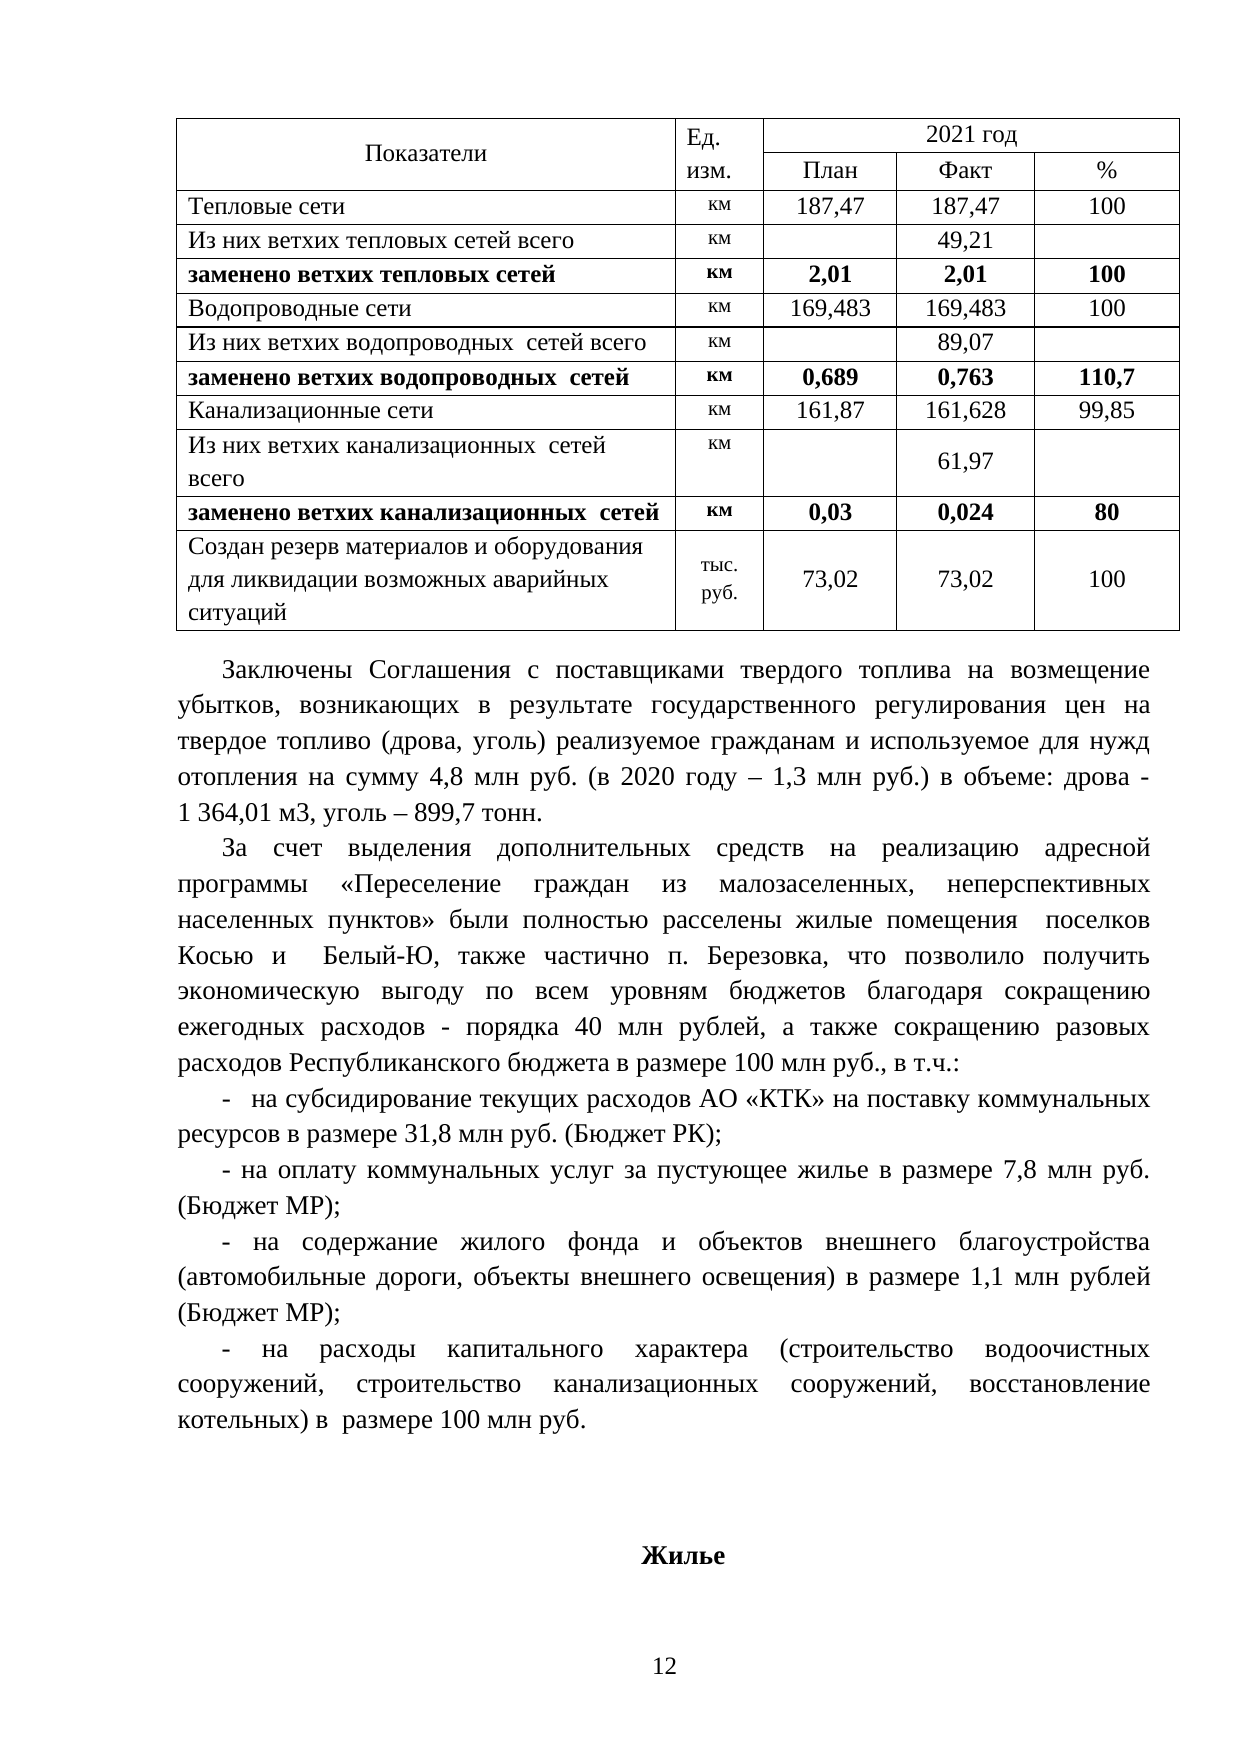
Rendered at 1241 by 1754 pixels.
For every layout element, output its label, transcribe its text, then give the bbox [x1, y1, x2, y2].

table_cell 100 [1035, 294, 1179, 326]
table_cell км [676, 259, 763, 292]
table_cell заменено ветхих водопроводных сетей [177, 362, 675, 394]
table_cell 169,483 [764, 294, 896, 326]
table_cell км [676, 294, 763, 326]
table_cell Факт [897, 153, 1034, 190]
table_cell [1035, 225, 1179, 258]
table_cell [764, 225, 896, 258]
table_cell [1035, 328, 1179, 361]
table_cell 89,07 [897, 328, 1034, 361]
table_cell 0,689 [764, 362, 896, 394]
table_cell 187,47 [897, 191, 1034, 224]
text - на расходы капитального характера (строительство водоочистных сооружений, строительство канализационных сооружений, восстановление котельных) в размере 100 млн руб. [177, 1332, 1152, 1434]
table_cell заменено ветхих канализационных сетей [177, 497, 675, 530]
table_cell Создан резерв материалов и оборудования для ликвидации возможных аварийных ситуаций [177, 531, 675, 630]
table_cell [1035, 430, 1179, 496]
table_cell км [676, 191, 763, 224]
table_cell км [676, 497, 763, 530]
table_cell км [676, 396, 763, 429]
table_cell 2,01 [764, 259, 896, 292]
table_cell Из них ветхих водопроводных сетей всего [177, 328, 675, 361]
table_header Ед. изм. [676, 119, 763, 190]
table_cell 169,483 [897, 294, 1034, 326]
table_cell 99,85 [1035, 396, 1179, 429]
table_cell План [764, 153, 896, 190]
table_cell 80 [1035, 497, 1179, 530]
table_cell Канализационные сети [177, 396, 675, 429]
table_cell 2,01 [897, 259, 1034, 292]
table_cell 110,7 [1035, 362, 1179, 394]
text - на оплату коммунальных услуг за пустующее жилье в размере 7,8 млн руб. (Бюджет МР); [177, 1153, 1152, 1220]
table_cell тыс. руб. [676, 531, 763, 630]
table_cell 73,02 [764, 531, 896, 630]
table_cell Из них ветхих тепловых сетей всего [177, 225, 675, 258]
table_cell 61,97 [897, 430, 1034, 496]
table_header 2021 год [764, 119, 1179, 152]
text Заключены Соглашения с поставщиками твердого топлива на возмещение убытков, возникающих в результате государственного регулирования цен на твердое топливо (дрова, уголь) реализуемое гражданам и используемое для нужд отопления на сумму 4,8 млн руб. (в 2020 году – 1,3 млн руб.) в объеме: дрова - 1 364,01 м3, уголь – 899,7 тонн. [177, 653, 1152, 827]
table_cell 100 [1035, 531, 1179, 630]
table_cell 73,02 [897, 531, 1034, 630]
text Жилье [177, 1539, 1152, 1570]
table_cell 161,628 [897, 396, 1034, 429]
text - на субсидирование текущих расходов АО «КТК» на поставку коммунальных ресурсов в размере 31,8 млн руб. (Бюджет РК); [177, 1082, 1152, 1148]
table_cell 0,03 [764, 497, 896, 530]
table_cell км [676, 430, 763, 496]
table_cell 49,21 [897, 225, 1034, 258]
table_cell км [676, 328, 763, 361]
table_cell Из них ветхих канализационных сетей всего [177, 430, 675, 496]
table_cell км [676, 362, 763, 394]
table_cell км [676, 225, 763, 258]
table_cell 0,024 [897, 497, 1034, 530]
table_cell 100 [1035, 191, 1179, 224]
table_cell 0,763 [897, 362, 1034, 394]
table_cell [764, 430, 896, 496]
table_cell Водопроводные сети [177, 294, 675, 326]
table_cell 161,87 [764, 396, 896, 429]
table_cell % [1035, 153, 1179, 190]
text - на содержание жилого фонда и объектов внешнего благоустройства (автомобильные дороги, объекты внешнего освещения) в размере 1,1 млн рублей (Бюджет МР); [177, 1224, 1152, 1327]
text За счет выделения дополнительных средств на реализацию адресной программы «Переселение граждан из малозаселенных, неперспективных населенных пунктов» были полностью расселены жилые помещения поселков Косью и Белый-Ю, также частично п. Березовка, что позволило получить экономическую выгоду по всем уровням бюджетов благодаря сокращению ежегодных расходов - порядка 40 млн рублей, а также сокращению разовых расходов Республиканского бюджета в размере 100 млн руб., в т.ч.: [177, 832, 1152, 1077]
table_cell [764, 328, 896, 361]
table_cell 100 [1035, 259, 1179, 292]
table_cell 187,47 [764, 191, 896, 224]
table_header Показатели [177, 119, 675, 190]
table_cell заменено ветхих тепловых сетей [177, 259, 675, 292]
table_cell Тепловые сети [177, 191, 675, 224]
